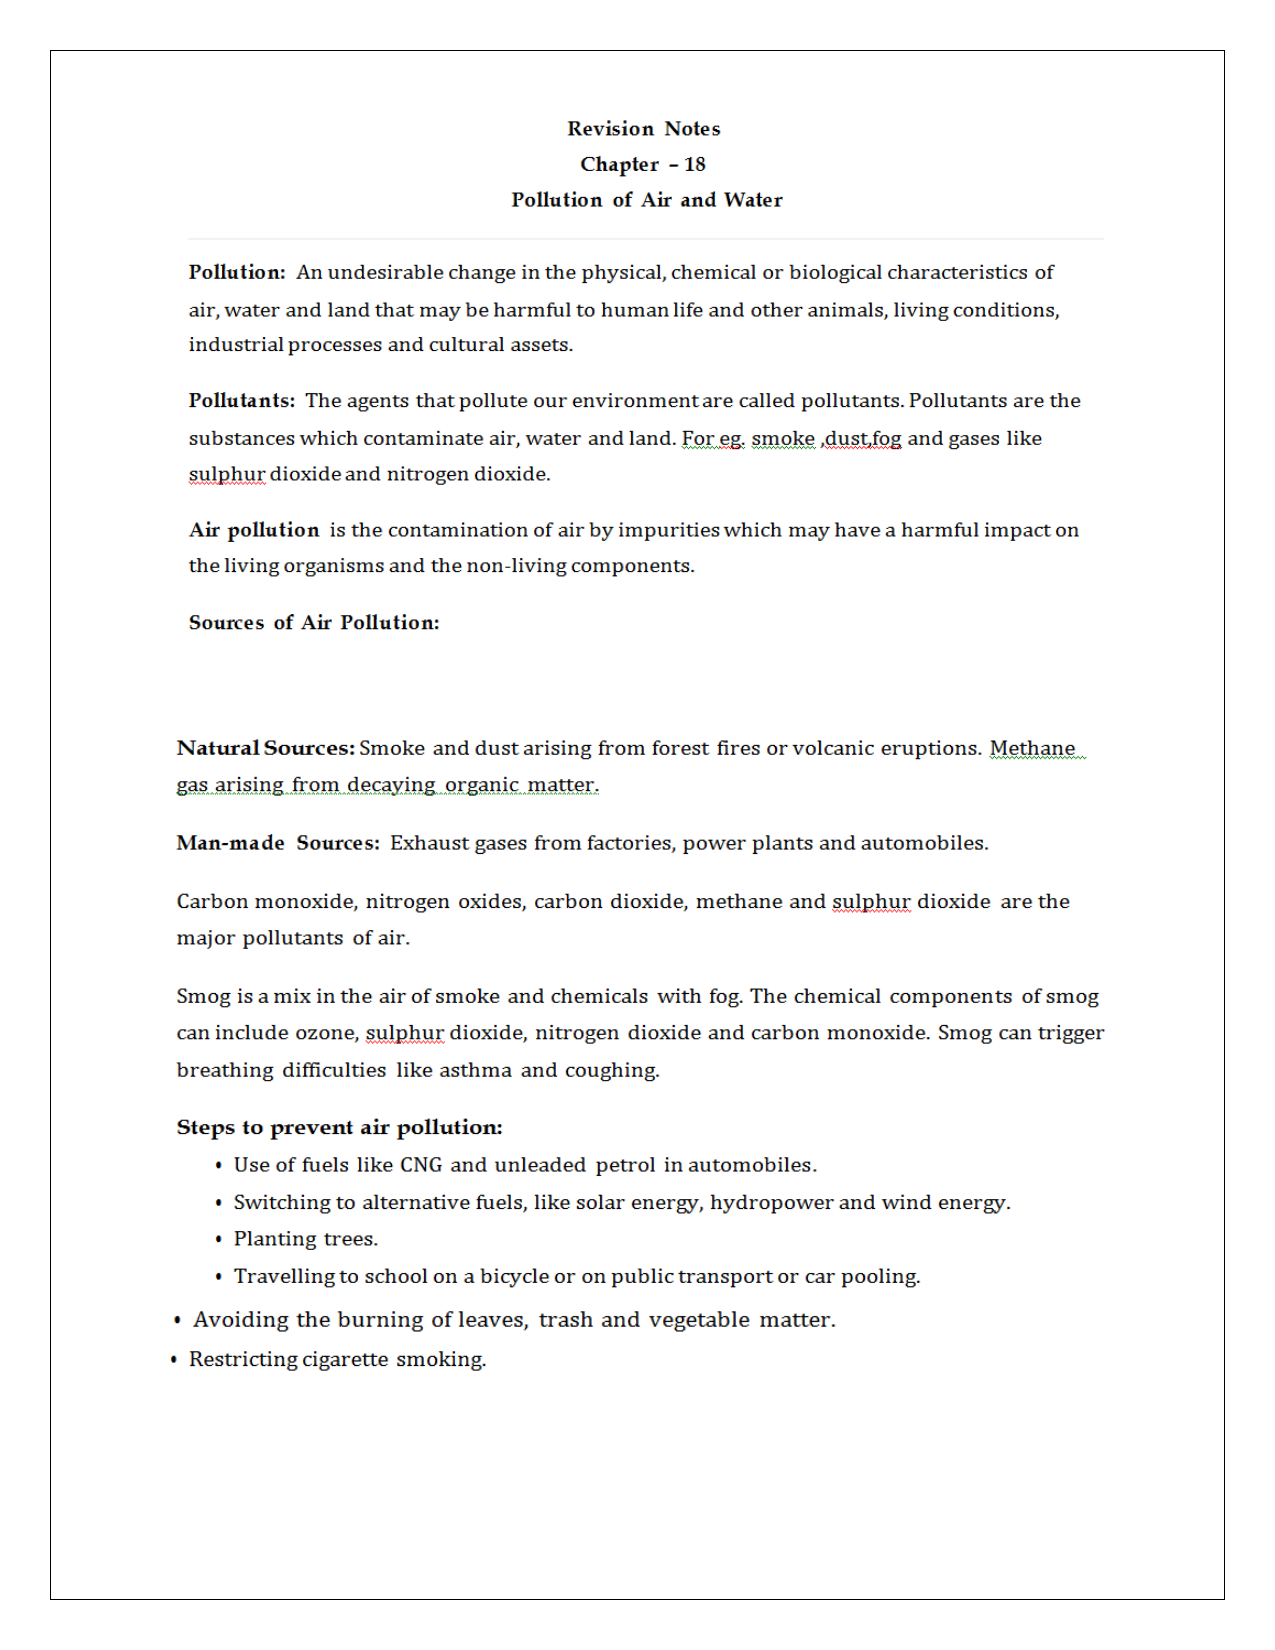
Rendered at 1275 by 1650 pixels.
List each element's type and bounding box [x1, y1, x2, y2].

picture [150, 736, 1125, 1294]
picture [150, 103, 1125, 653]
picture [150, 1303, 880, 1340]
picture [150, 1349, 525, 1373]
